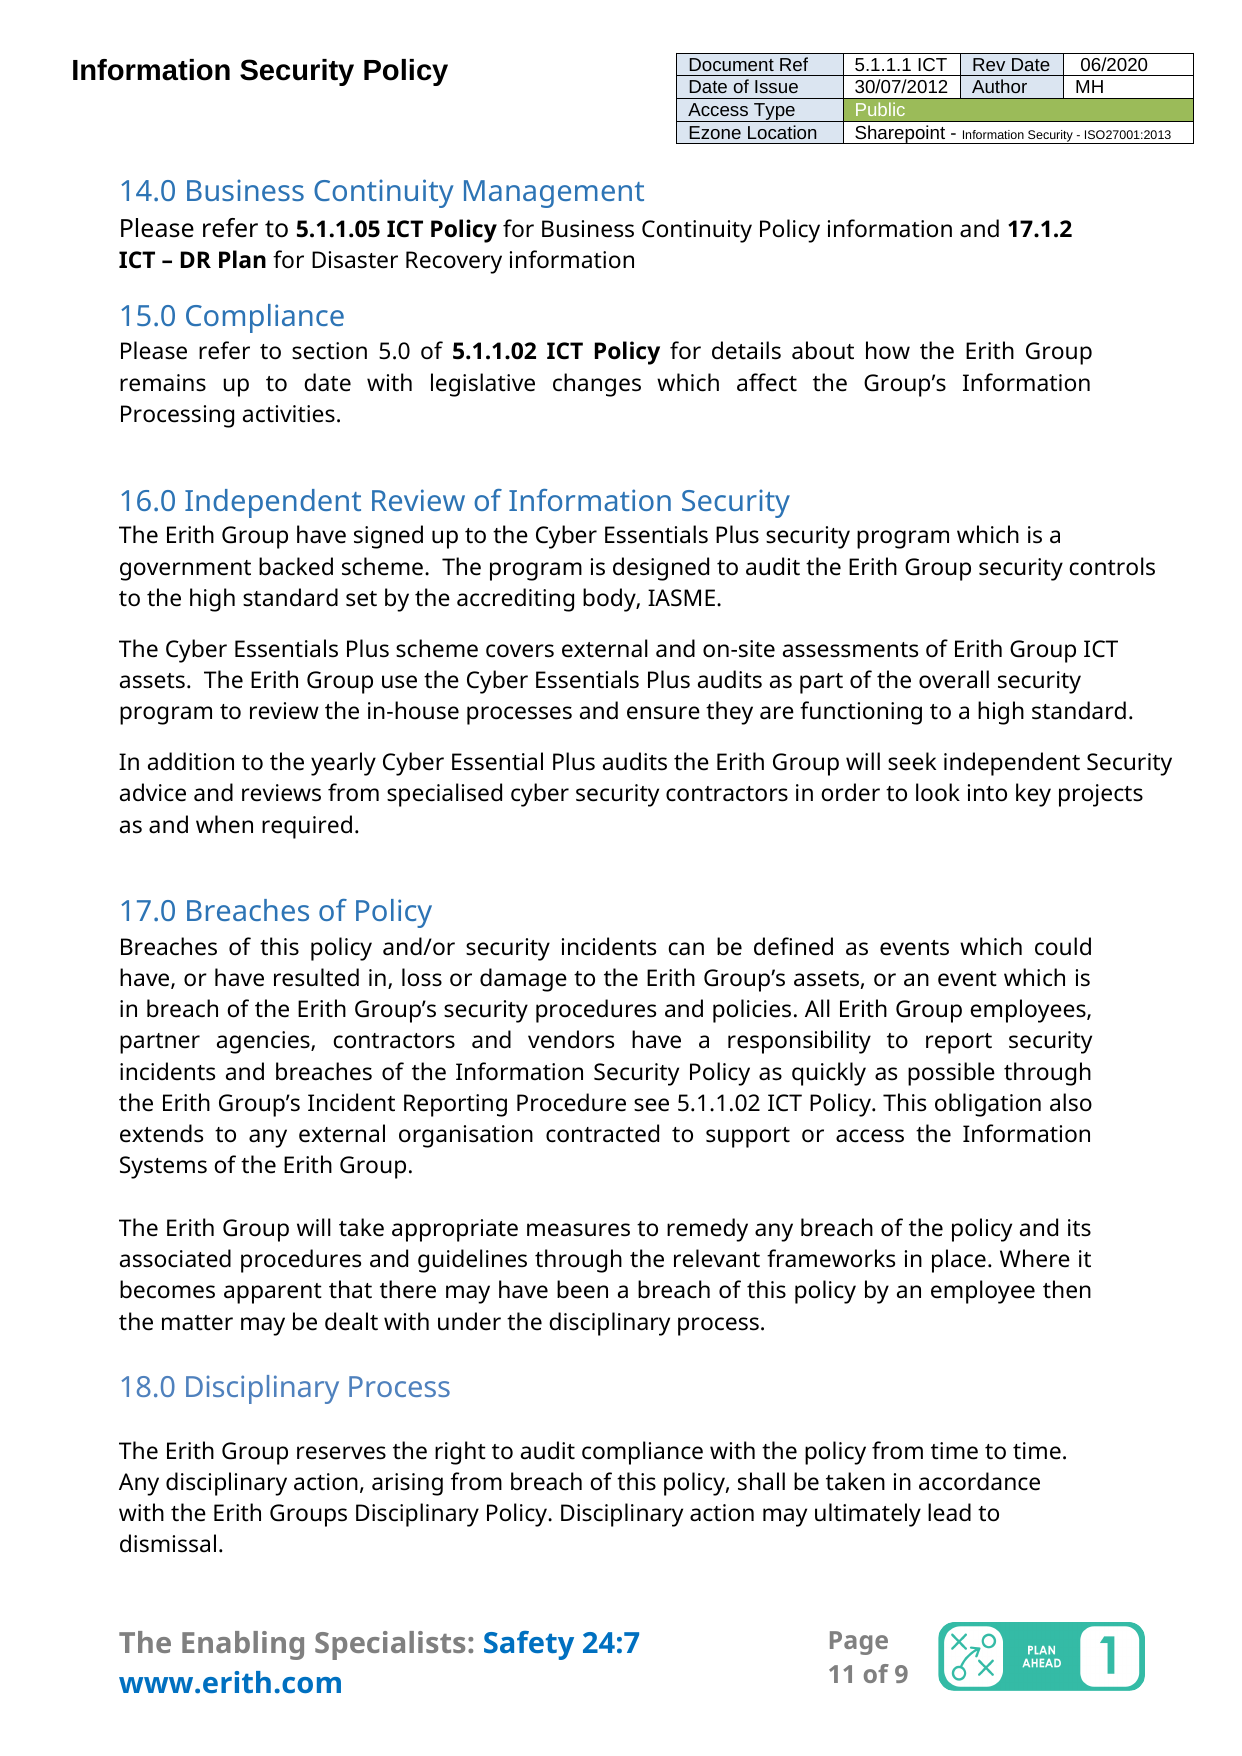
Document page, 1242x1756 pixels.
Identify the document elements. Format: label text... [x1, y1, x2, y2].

text Breaches of this policy and/or security incidents can be defined as events which could have, or have resulted in, loss or damage to the Erith Group’s assets, or an event which is in breach of the Erith Group’s security procedures and policies. All Erith Group employees, partner agencies, contractors and vendors have a responsibility to report security incidents and breaches of the Information Security Policy as quickly as possible through the Erith Group’s Incident Reporting Procedure see 5.1.1.02 ICT Policy. This obligation also extends to any external organisation contracted to support or access the Information Systems of the Erith Group. [119, 930, 1093, 1180]
subtitle 15.0 Compliance [119, 295, 1173, 335]
text 18.0 Disciplinary Process [119, 1366, 1093, 1406]
text Please refer to section 5.0 of 5.1.1.02 ICT Policy for details about how the Erith Group remains up to date with legislative changes which affect the Group’s Information Processing activities. [119, 335, 1093, 429]
subtitle 14.0 Business Continuity Management [119, 171, 1173, 210]
subtitle 16.0 Independent Review of Information Security The Erith Group have signed up to the Cyber Essentials Plus security program which is a government backed scheme. The program is designed to audit the Erith Group security controls to the high standard set by the accrediting body, IASME. [119, 480, 1173, 613]
subtitle The Cyber Essentials Plus scheme covers external and on-site assessments of Erith Group ICT assets. The Erith Group use the Cyber Essentials Plus audits as part of the overall security program to review the in-house processes and ensure they are functioning to a high standard. [119, 633, 1173, 727]
picture [938, 1622, 1145, 1691]
subtitle In addition to the yearly Cyber Essential Plus audits the Erith Group will seek independent Security advice and reviews from specialised cyber security contractors in order to look into key projects as and when required. [119, 746, 1173, 840]
text The Erith Group will take appropriate measures to remedy any breach of the policy and its associated procedures and guidelines through the relevant frameworks in place. Where it becomes apparent that there may have been a breach of this policy by an employee then the matter may be dealt with under the disciplinary process. [119, 1212, 1093, 1337]
text The Erith Group reserves the right to audit compliance with the policy from time to time. Any disciplinary action, arising from breach of this policy, shall be taken in accordance with the Erith Groups Disciplinary Policy. Disciplinary action may ultimately lead to dismissal. [119, 1435, 1093, 1560]
subtitle 17.0 Breaches of Policy [119, 891, 1173, 930]
text Please refer to 5.1.1.05 ICT Policy for Business Continuity Policy information and 17.1.2 ICT – DR Plan for Disaster Recovery information [119, 210, 1092, 276]
